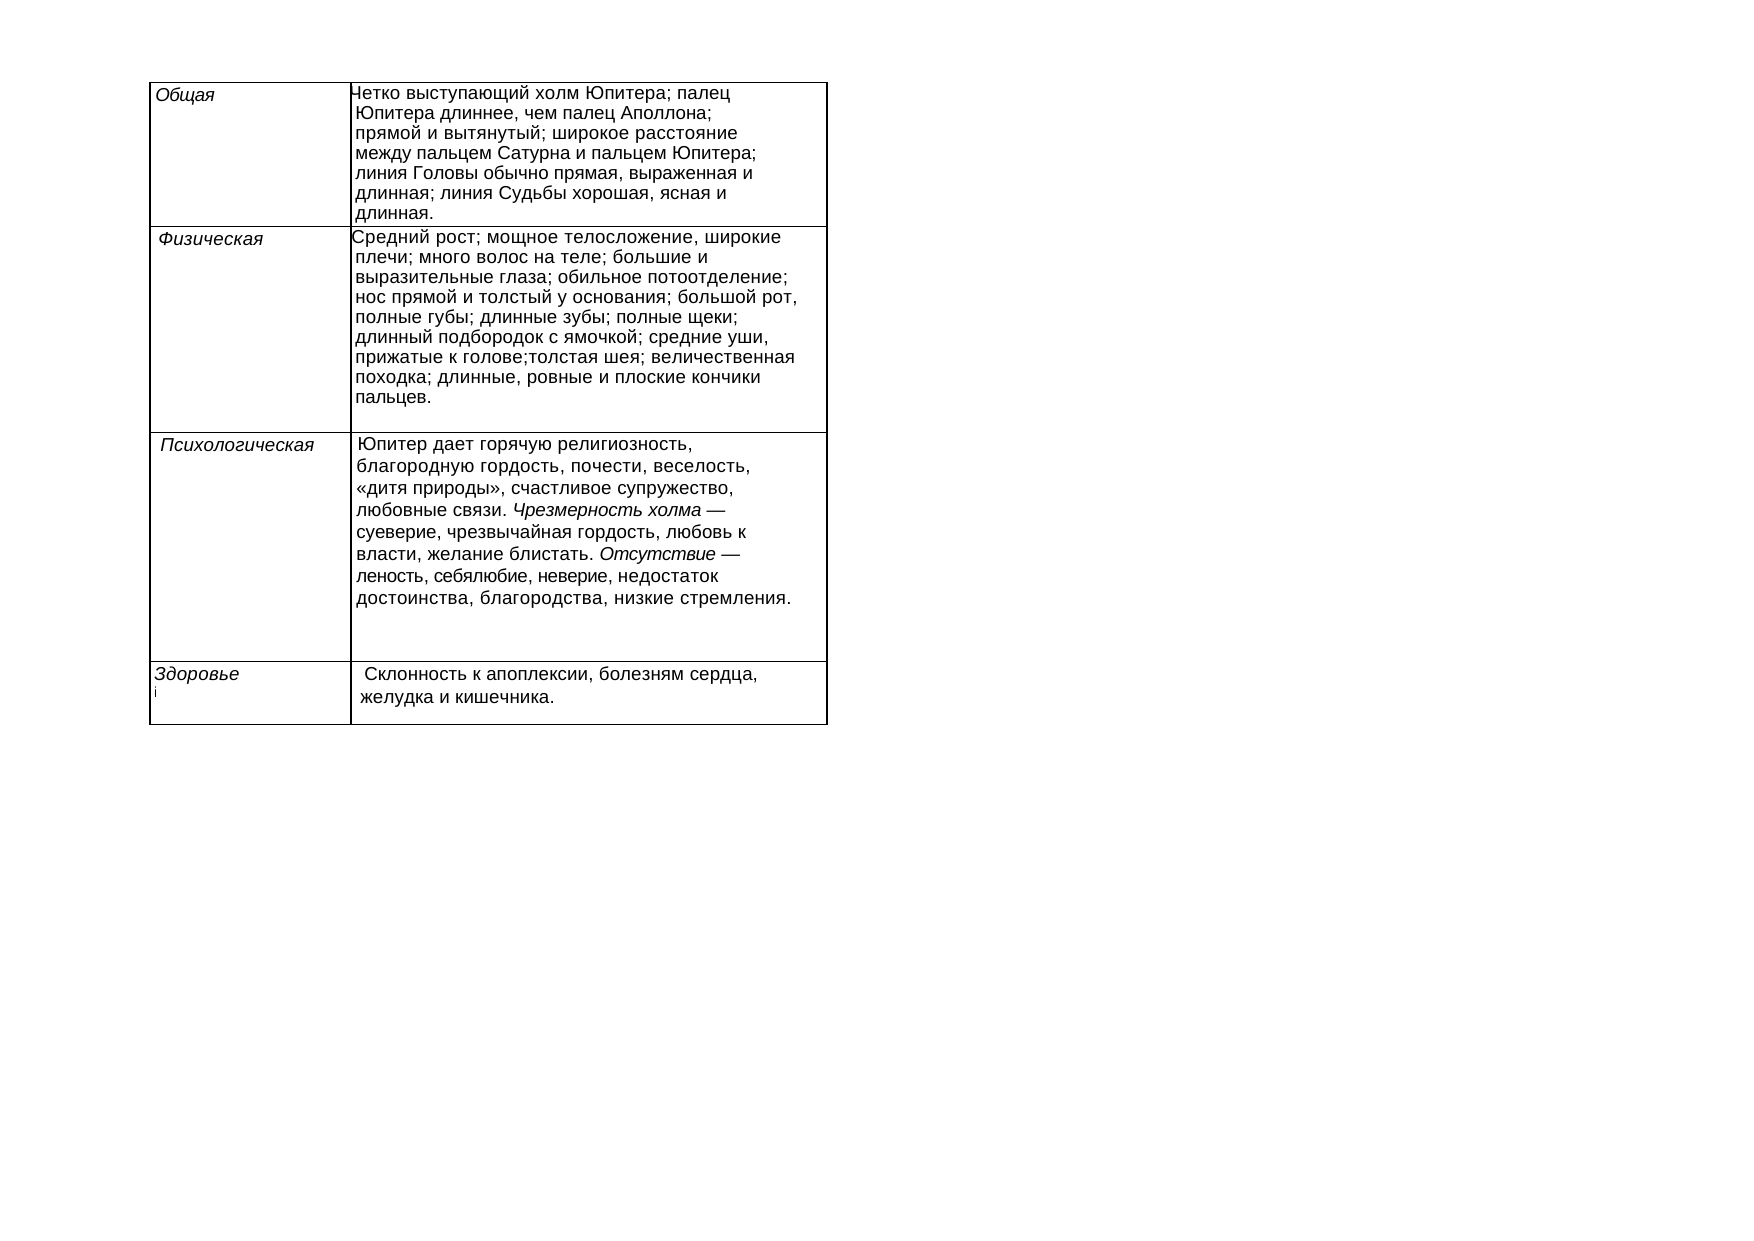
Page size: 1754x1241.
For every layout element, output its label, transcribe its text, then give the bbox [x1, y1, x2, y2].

table_cell Физическая [151, 227, 350, 432]
table_cell Склонность к апоплексии, болезням сердца, желудка и кишечника. [352, 662, 826, 724]
table_cell Четко выступающий холм Юпитера; палец Юпитера длиннее, чем палец Аполлона; прямой и вытянутый; широкое расстояние между пальцем Сатурна и пальцем Юпитера; линия Головы обычно прямая, выраженная и длинная; линия Судьбы хорошая, ясная и длинная. [352, 83, 826, 226]
table_cell Психологическая [151, 433, 350, 661]
table_cell Общая [151, 83, 350, 226]
table_cell Здоровье i [151, 662, 350, 724]
table_cell Средний рост; мощное телосложение, широкие плечи; много волос на теле; большие и выразительные глаза; обильное потоотделение; нос прямой и толстый у основания; большой рот, полные губы; длинные зубы; полные щеки; длинный подбородок с ямочкой; средние уши, прижатые к голове;толстая шея; величественная походка; длинные, ровные и плоские кончики пальцев. [352, 227, 826, 432]
table_cell Юпитер дает горячую религиозность, благородную гордость, почести, веселость, «дитя природы», счастливое супружество, любовные связи. Чрезмерность холма — суеверие, чрезвычайная гордость, любовь к власти, желание блистать. Отсутствие — леность, себялюбие, неверие, недостаток достоинства, благородства, низкие стремления. [352, 433, 826, 661]
